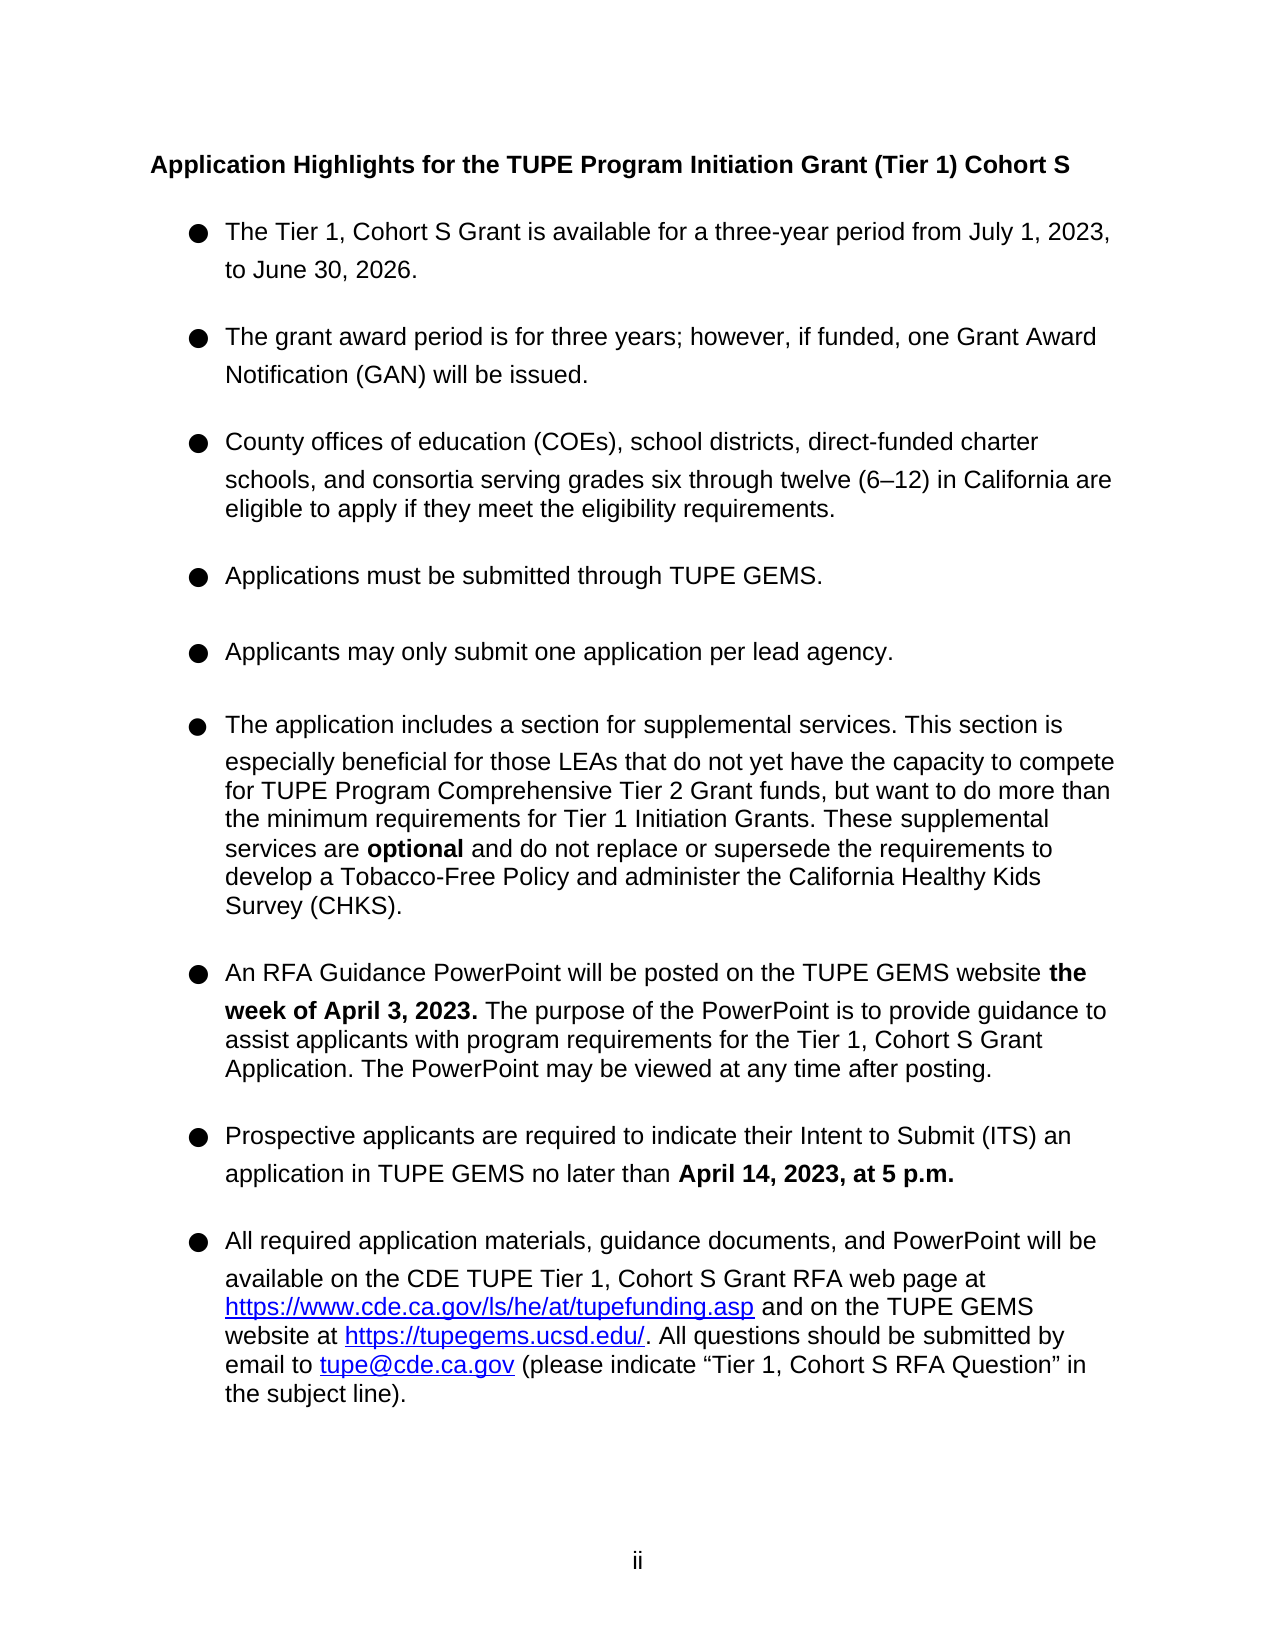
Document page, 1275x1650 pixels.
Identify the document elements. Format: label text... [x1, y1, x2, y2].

list The application includes a section for supplemental services. This section is especially beneficial for those LEAs that do not yet have the capacity to compete for TUPE Program Comprehensive Tier 2 Grant funds, but want to do more than the minimum requirements for Tier 1 Initiation Grants. These supplemental services are optional and do not replace or supersede the requirements to develop a Tobacco-Free Policy and administer the California Healthy Kids Survey (CHKS). [187, 700, 1125, 920]
list Applications must be submitted through TUPE GEMS. [187, 547, 1125, 599]
list Prospective applicants are required to indicate their Intent to Submit (ITS) an application in TUPE GEMS no later than April 14, 2023, at 5 p.m. [187, 1107, 1125, 1187]
list County offices of education (COEs), school districts, direct-funded charter schools, and consortia serving grades six through twelve (6–12) in California are eligible to apply if they meet the eligibility requirements. [187, 414, 1125, 522]
list The Tier 1, Cohort S Grant is available for a three-year period from July 1, 2023, to June 30, 2026. [187, 204, 1125, 284]
list Applicants may only submit one application per lead agency. [187, 624, 1125, 675]
list All required application materials, guidance documents, and PowerPoint will be available on the CDE TUPE Tier 1, Cohort S Grant RFA web page at https://www.cde.ca.gov/ls/he/at/tupefunding.asp and on the TUPE GEMS website at https://tupegems.ucsd.edu/. All questions should be submitted by email to tupe@cde.ca.gov (please indicate “Tier 1, Cohort S RFA Question” in the subject line). [187, 1212, 1125, 1407]
list An RFA Guidance PowerPoint will be posted on the TUPE GEMS website the week of April 3, 2023. The purpose of the PowerPoint is to provide guidance to assist applicants with program requirements for the Tier 1, Cohort S Grant Application. The PowerPoint may be viewed at any time after posting. [187, 945, 1125, 1082]
list The grant award period is for three years; however, if funded, one Grant Award Notification (GAN) will be issued. [187, 309, 1125, 389]
subtitle Application Highlights for the TUPE Program Initiation Grant (Tier 1) Cohort S [150, 150, 1125, 179]
